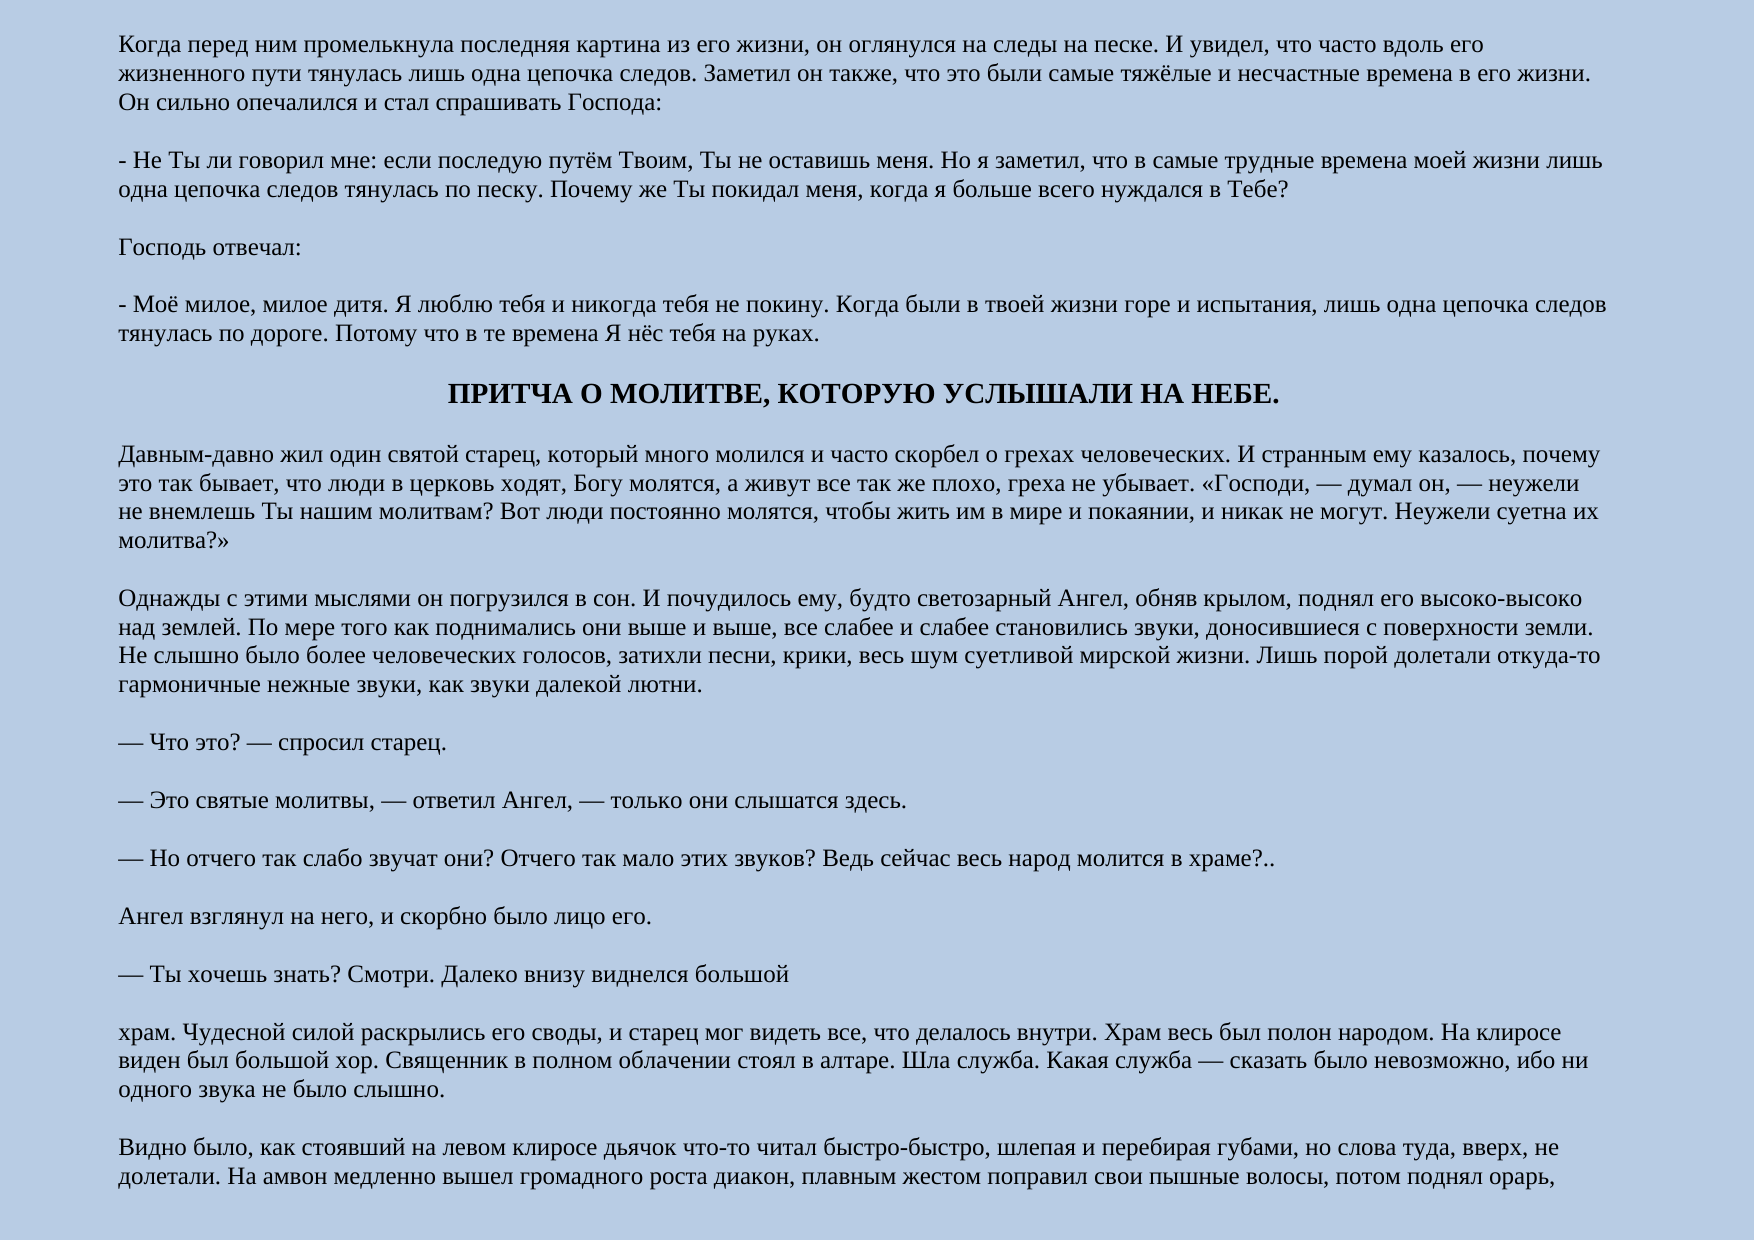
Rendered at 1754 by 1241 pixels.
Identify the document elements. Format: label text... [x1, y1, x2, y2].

text — Но отчего так слабо звучат они? Отчего так мало этих звуков? Ведь сейчас весь народ молится в храме?.. [118, 843, 1609, 872]
text ПРИТЧА О МОЛИТВЕ, КОТОРУЮ УСЛЫШАЛИ НА НЕБЕ. [118, 376, 1609, 410]
text Когда перед ним промелькнула последняя картина из его жизни, он оглянулся на следы на песке. И увидел, что часто вдоль его жизненного пути тянулась лишь одна цепочка следов. Заметил он также, что это были самые тяжёлые и несчастные времена в его жизни. Он сильно опечалился и стал спрашивать Господа: [118, 29, 1609, 116]
text Ангел взглянул на него, и скорбно было лицо его. [118, 901, 1609, 930]
text Давным-давно жил один святой старец, который много молился и часто скорбел о грехах человеческих. И странным ему казалось, почему это так бывает, что люди в церковь ходят, Богу молятся, а живут все так же плохо, греха не убывает. «Господи, — думал он, — неужели не внемлешь Ты нашим молитвам? Вот люди постоянно молятся, чтобы жить им в мире и покаянии, и никак не могут. Неужели суетна их молитва?» [118, 439, 1609, 554]
text — Это святые молитвы, — ответил Ангел, — только они слышатся здесь. [118, 785, 1609, 814]
text - Не Ты ли говорил мне: если последую путём Твоим, Ты не оставишь меня. Но я заметил, что в самые трудные времена моей жизни лишь одна цепочка следов тянулась по песку. Почему же Ты покидал меня, когда я больше всего нуждался в Тебе? [118, 145, 1609, 202]
text храм. Чудесной силой раскрылись его своды, и старец мог видеть все, что делалось внутри. Храм весь был полон народом. На клиросе виден был большой хор. Священник в полном облачении стоял в алтаре. Шла служба. Какая служба — сказать было невозможно, ибо ни одного звука не было слышно. [118, 1017, 1609, 1103]
text Господь отвечал: [118, 232, 1609, 260]
text - Моё милое, милое дитя. Я люблю тебя и никогда тебя не покину. Когда были в твоей жизни горе и испытания, лишь одна цепочка следов тянулась по дороге. Потому что в те времена Я нёс тебя на руках. [118, 289, 1609, 347]
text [118, 1132, 1609, 1190]
text — Что это? — спросил старец. [118, 727, 1609, 756]
text Однажды с этими мыслями он погрузился в сон. И почудилось ему, будто светозарный Ангел, обняв крылом, поднял его высоко-высоко над землей. По мере того как поднимались они выше и выше, все слабее и слабее становились звуки, доносившиеся с поверхности земли. Не слышно было более человеческих голосов, затихли песни, крики, весь шум суетливой мирской жизни. Лишь порой долетали откуда-то гармоничные нежные звуки, как звуки далекой лютни. [118, 583, 1609, 698]
text — Ты хочешь знать? Смотри. Далеко внизу виднелся большой [118, 959, 1609, 988]
